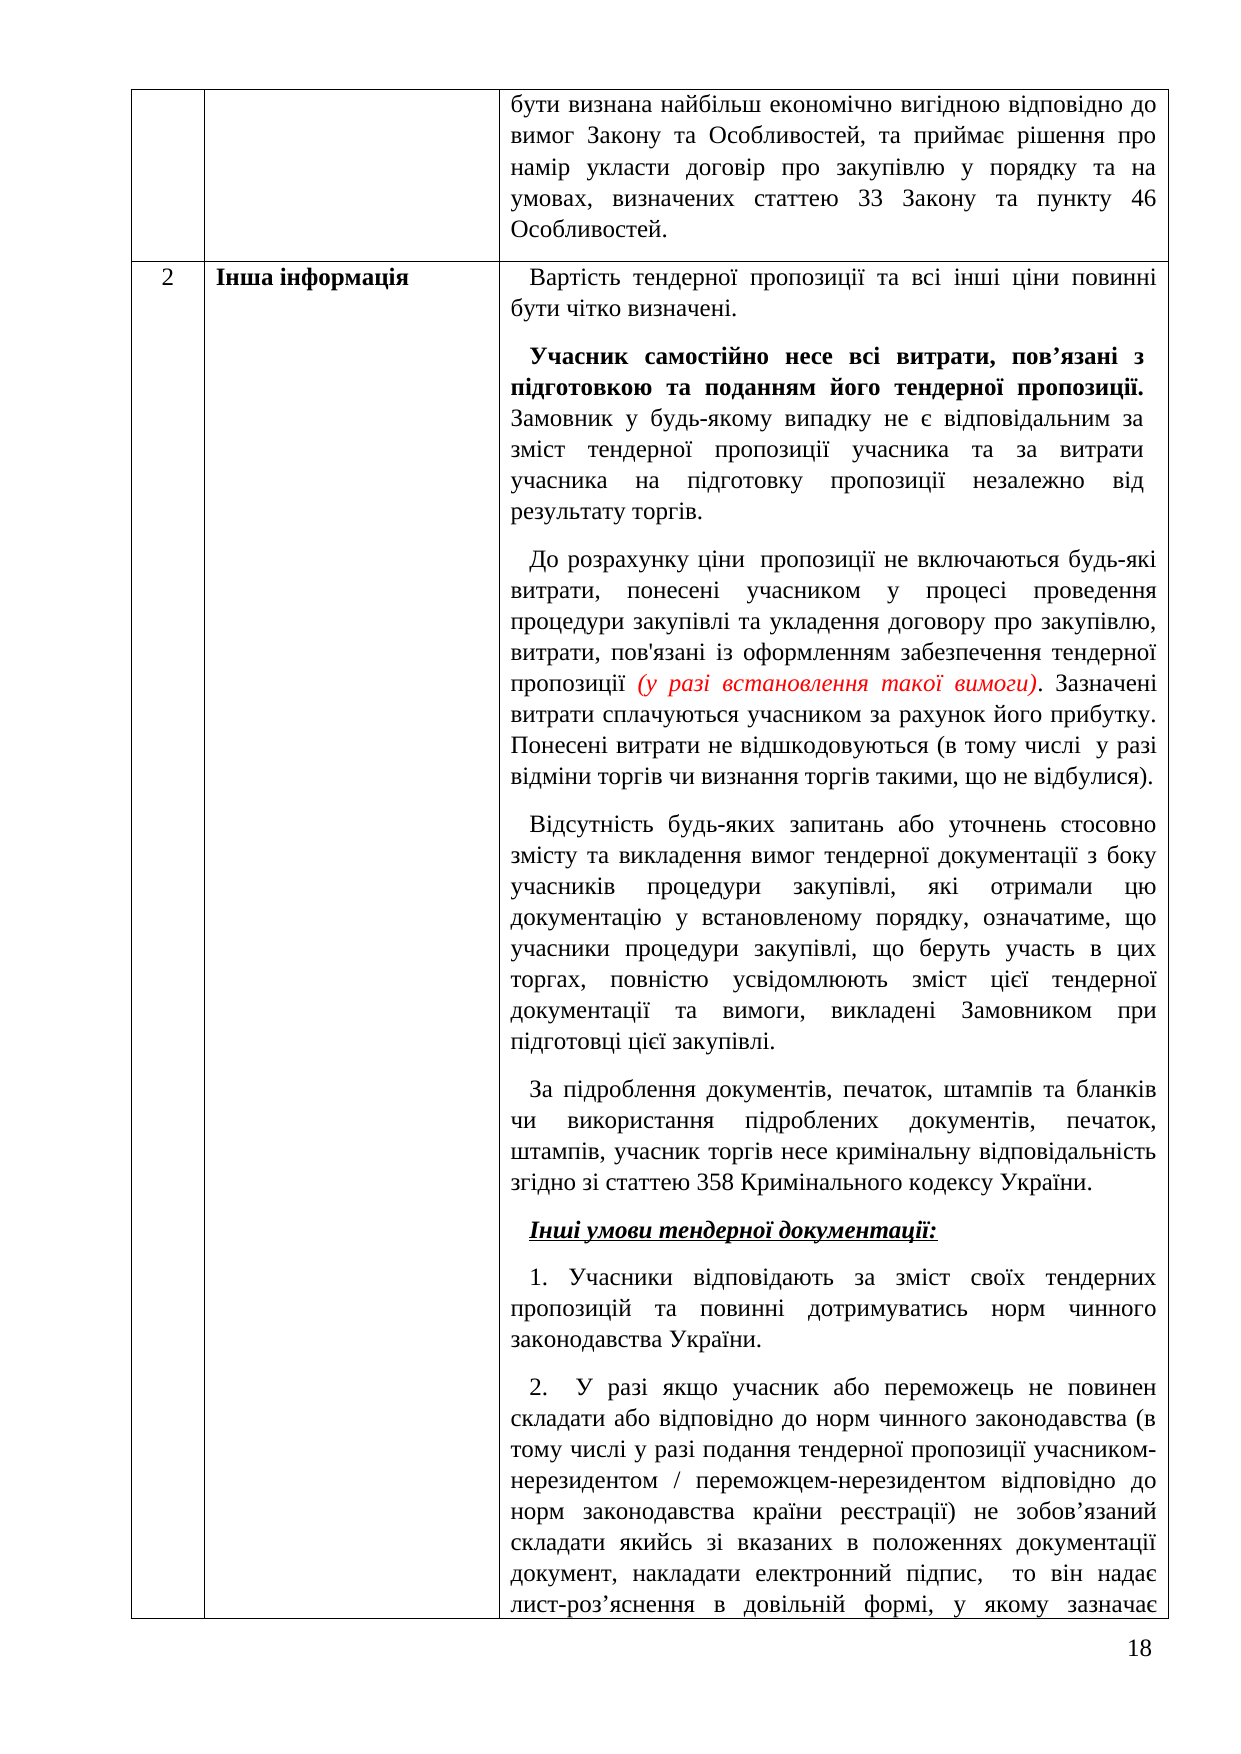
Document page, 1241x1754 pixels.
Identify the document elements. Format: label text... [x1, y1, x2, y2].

table_cell Інша інформація [205, 262, 499, 1618]
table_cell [205, 90, 499, 261]
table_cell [500, 262, 1168, 1618]
table_cell 2 [132, 262, 204, 1618]
table_cell 1 [132, 90, 204, 261]
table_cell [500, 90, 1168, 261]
